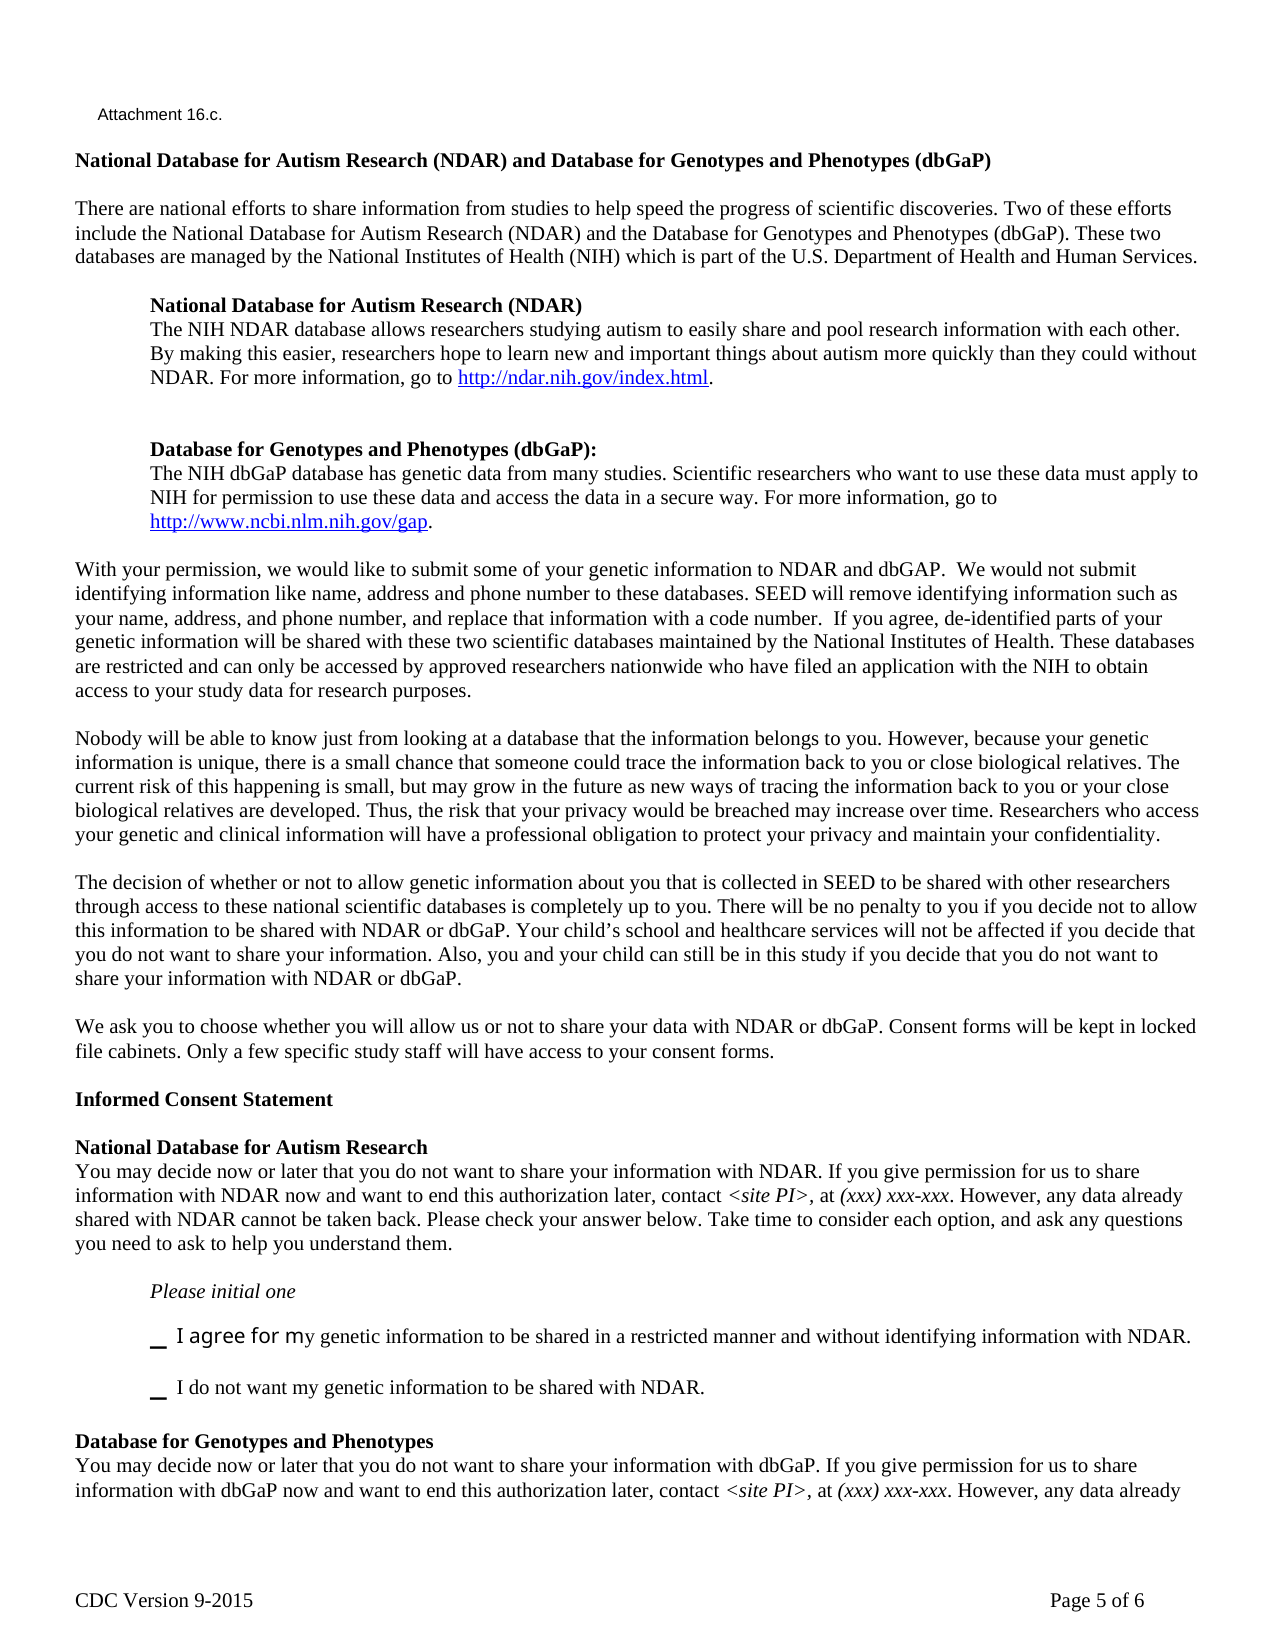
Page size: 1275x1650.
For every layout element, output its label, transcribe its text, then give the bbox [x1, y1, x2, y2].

text The decision of whether or not to allow genetic information about you that is collected in SEED to be shared with other researchers through access to these national scientific databases is completely up to you. There will be no penalty to you if you decide not to allow this information to be shared with NDAR or dbGaP. Your child’s school and healthcare services will not be affected if you decide that you do not want to share your information. Also, you and your child can still be in this study if you decide that you do not want to share your information with NDAR or dbGaP. [75, 870, 1200, 990]
text Please initial one [150, 1279, 1200, 1303]
text You may decide now or later that you do not want to share your information with NDAR. If you give permission for us to share information with NDAR now and want to end this authorization later, contact <site PI>, at (xxx) xxx-xxx. However, any data already shared with NDAR cannot be taken back. Please check your answer below. Take time to consider each option, and ask any questions you need to ask to help you understand them. [75, 1159, 1200, 1255]
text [75, 1453, 1200, 1502]
text With your permission, we would like to submit some of your genetic information to NDAR and dbGAP. We would not submit identifying information like name, address and phone number to these databases. SEED will remove identifying information such as your name, address, and phone number, and replace that information with a code number. If you agree, de-identified parts of your genetic information will be shared with these two scientific databases maintained by the National Institutes of Health. These databases are restricted and can only be accessed by approved researchers nationwide who have filed an application with the NIH to obtain access to your study data for research purposes. [75, 557, 1200, 702]
text National Database for Autism Research [75, 1135, 1200, 1159]
text Nobody will be able to know just from looking at a database that the information belongs to you. However, because your genetic information is unique, there is a small chance that someone could trace the information back to you or close biological relatives. The current risk of this happening is small, but may grow in the future as new ways of tracing the information back to you or your close biological relatives are developed. Thus, the risk that your privacy would be breached may increase over time. Researchers who access your genetic and clinical information will have a professional obligation to protect your privacy and maintain your confidentiality. [75, 726, 1200, 846]
text Database for Genotypes and Phenotypes (dbGaP): [150, 437, 1200, 461]
text There are national efforts to share information from studies to help speed the progress of scientific discoveries. Two of these efforts include the National Database for Autism Research (NDAR) and the Database for Genotypes and Phenotypes (dbGaP). These two databases are managed by the National Institutes of Health (NIH) which is part of the U.S. Department of Health and Human Services. [75, 196, 1200, 268]
text National Database for Autism Research (NDAR) and Database for Genotypes and Phenotypes (dbGaP) [75, 148, 1200, 172]
text The NIH NDAR database allows researchers studying autism to easily share and pool research information with each other. By making this easier, researchers hope to learn new and important things about autism more quickly than they could without NDAR. For more information, go to http://ndar.nih.gov/index.html. [150, 317, 1200, 389]
text Database for Genotypes and Phenotypes [75, 1429, 1200, 1453]
text Informed Consent Statement [75, 1087, 1200, 1111]
text _ I agree for my genetic information to be shared in a restricted manner and without identifying information with NDAR. [150, 1303, 1200, 1354]
text National Database for Autism Research (NDAR) [150, 293, 1200, 317]
text We ask you to choose whether you will allow us or not to share your data with NDAR or dbGaP. Consent forms will be kept in locked file cabinets. Only a few specific study staff will have access to your consent forms. [75, 1014, 1200, 1063]
text _ I do not want my genetic information to be shared with NDAR. [150, 1354, 1200, 1405]
text The NIH dbGaP database has genetic data from many studies. Scientific researchers who want to use these data must apply to NIH for permission to use these data and access the data in a secure way. For more information, go to http://www.ncbi.nlm.nih.gov/gap. [150, 461, 1200, 533]
